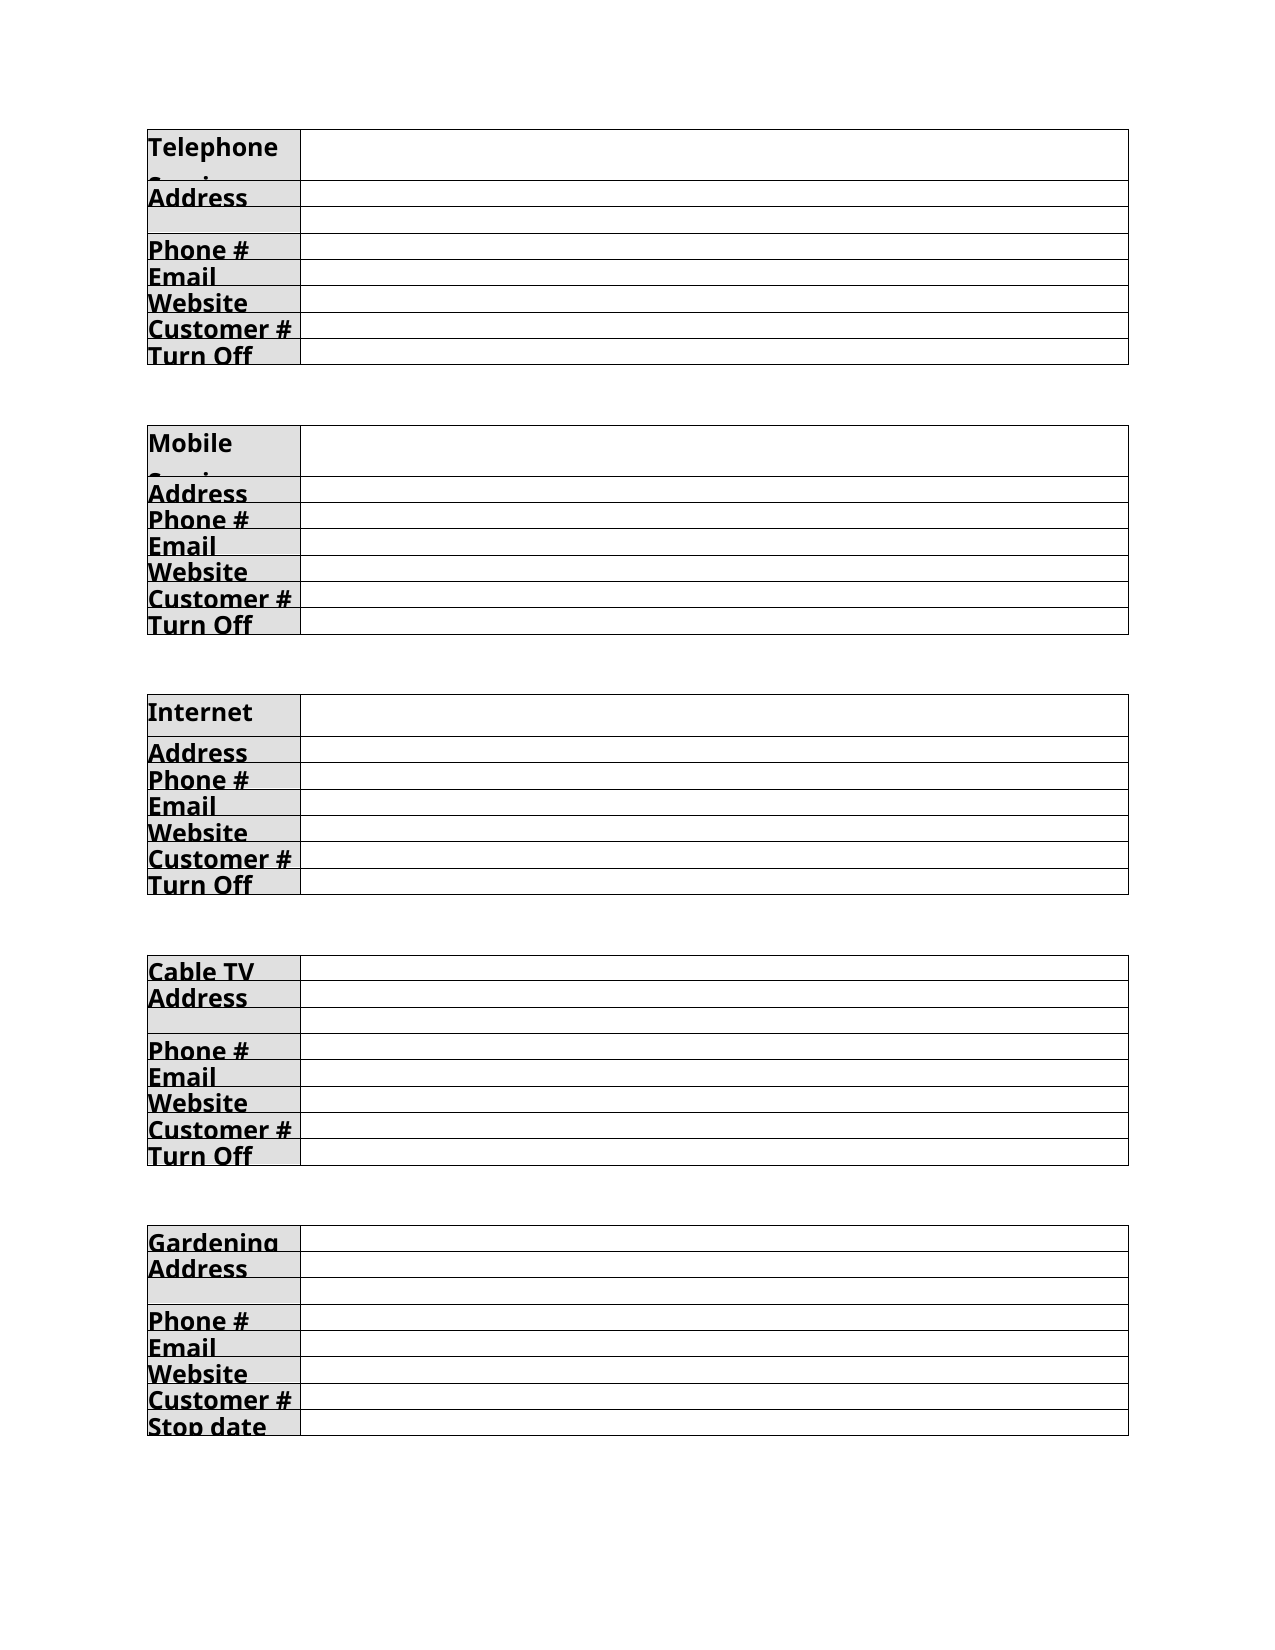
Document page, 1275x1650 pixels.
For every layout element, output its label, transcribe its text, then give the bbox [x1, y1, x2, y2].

table_cell [148, 1278, 300, 1303]
table_cell [301, 1331, 1128, 1356]
table_cell Customer # [148, 1113, 300, 1138]
table_cell [301, 339, 1128, 364]
table_cell [301, 842, 1128, 867]
table_cell Stop date [148, 1410, 300, 1435]
table_cell [301, 1139, 1128, 1164]
table_header [301, 695, 1128, 736]
table_cell Turn Off Date [148, 339, 300, 364]
table_cell [301, 313, 1128, 338]
table_cell [301, 1252, 1128, 1277]
table_header [301, 426, 1128, 476]
table_cell [301, 1278, 1128, 1303]
table_cell [301, 556, 1128, 581]
table_header Gardening [148, 1226, 300, 1251]
table_cell Website [148, 286, 300, 312]
table_cell Website [148, 1087, 300, 1112]
table_cell [301, 207, 1128, 232]
table_cell [301, 477, 1128, 502]
table_cell Customer # [148, 842, 300, 867]
table_cell Turn Off Date [148, 608, 300, 634]
table_header [301, 1226, 1128, 1251]
table_cell [301, 816, 1128, 841]
table_cell [301, 1305, 1128, 1330]
table_cell Address [148, 181, 300, 206]
table_header [301, 956, 1128, 980]
table_header Internet Service [148, 695, 300, 736]
table_cell [301, 737, 1128, 762]
table_cell Customer # [148, 313, 300, 338]
table_cell Phone # [148, 234, 300, 259]
table_cell Turn Off Date [148, 869, 300, 894]
table_cell [301, 529, 1128, 554]
table_cell Address [148, 477, 300, 502]
table_cell [301, 286, 1128, 312]
table_cell Phone # [148, 503, 300, 528]
table_cell [301, 608, 1128, 634]
table_cell [301, 1060, 1128, 1086]
table_cell Customer # [148, 1384, 300, 1409]
table_cell [301, 869, 1128, 894]
table_header Telephone Service [148, 130, 300, 180]
table_cell [148, 1008, 300, 1033]
table_cell Phone # [148, 1305, 300, 1330]
table_cell Email [148, 1331, 300, 1356]
table_cell Customer # [148, 582, 300, 607]
table_cell Website [148, 556, 300, 581]
table_cell [301, 503, 1128, 528]
table_cell Email [148, 1060, 300, 1086]
table_header Mobile Service provider [148, 426, 300, 476]
table_cell Email [148, 790, 300, 815]
table_cell [301, 1087, 1128, 1112]
table_cell [301, 1357, 1128, 1382]
table_cell [301, 763, 1128, 788]
table_cell [148, 207, 300, 232]
table_cell Turn Off Date [148, 1139, 300, 1164]
table_cell Website [148, 1357, 300, 1382]
table_cell [301, 260, 1128, 285]
table_header Cable TV [148, 956, 300, 980]
table_cell [301, 582, 1128, 607]
table_cell Email [148, 529, 300, 554]
table_cell [301, 1034, 1128, 1059]
table_cell [301, 1008, 1128, 1033]
table_cell [301, 981, 1128, 1007]
table_header [301, 130, 1128, 180]
table_cell Phone # [148, 1034, 300, 1059]
table_cell [301, 181, 1128, 206]
table_cell Website [148, 816, 300, 841]
table_cell Address [148, 737, 300, 762]
table_cell Phone # [148, 763, 300, 788]
table_cell [301, 1410, 1128, 1435]
table_cell Address [148, 1252, 300, 1277]
table_cell [301, 1113, 1128, 1138]
table_cell Email [148, 260, 300, 285]
table_cell [301, 790, 1128, 815]
table_cell [301, 234, 1128, 259]
table_cell [301, 1384, 1128, 1409]
table_cell Address [148, 981, 300, 1007]
